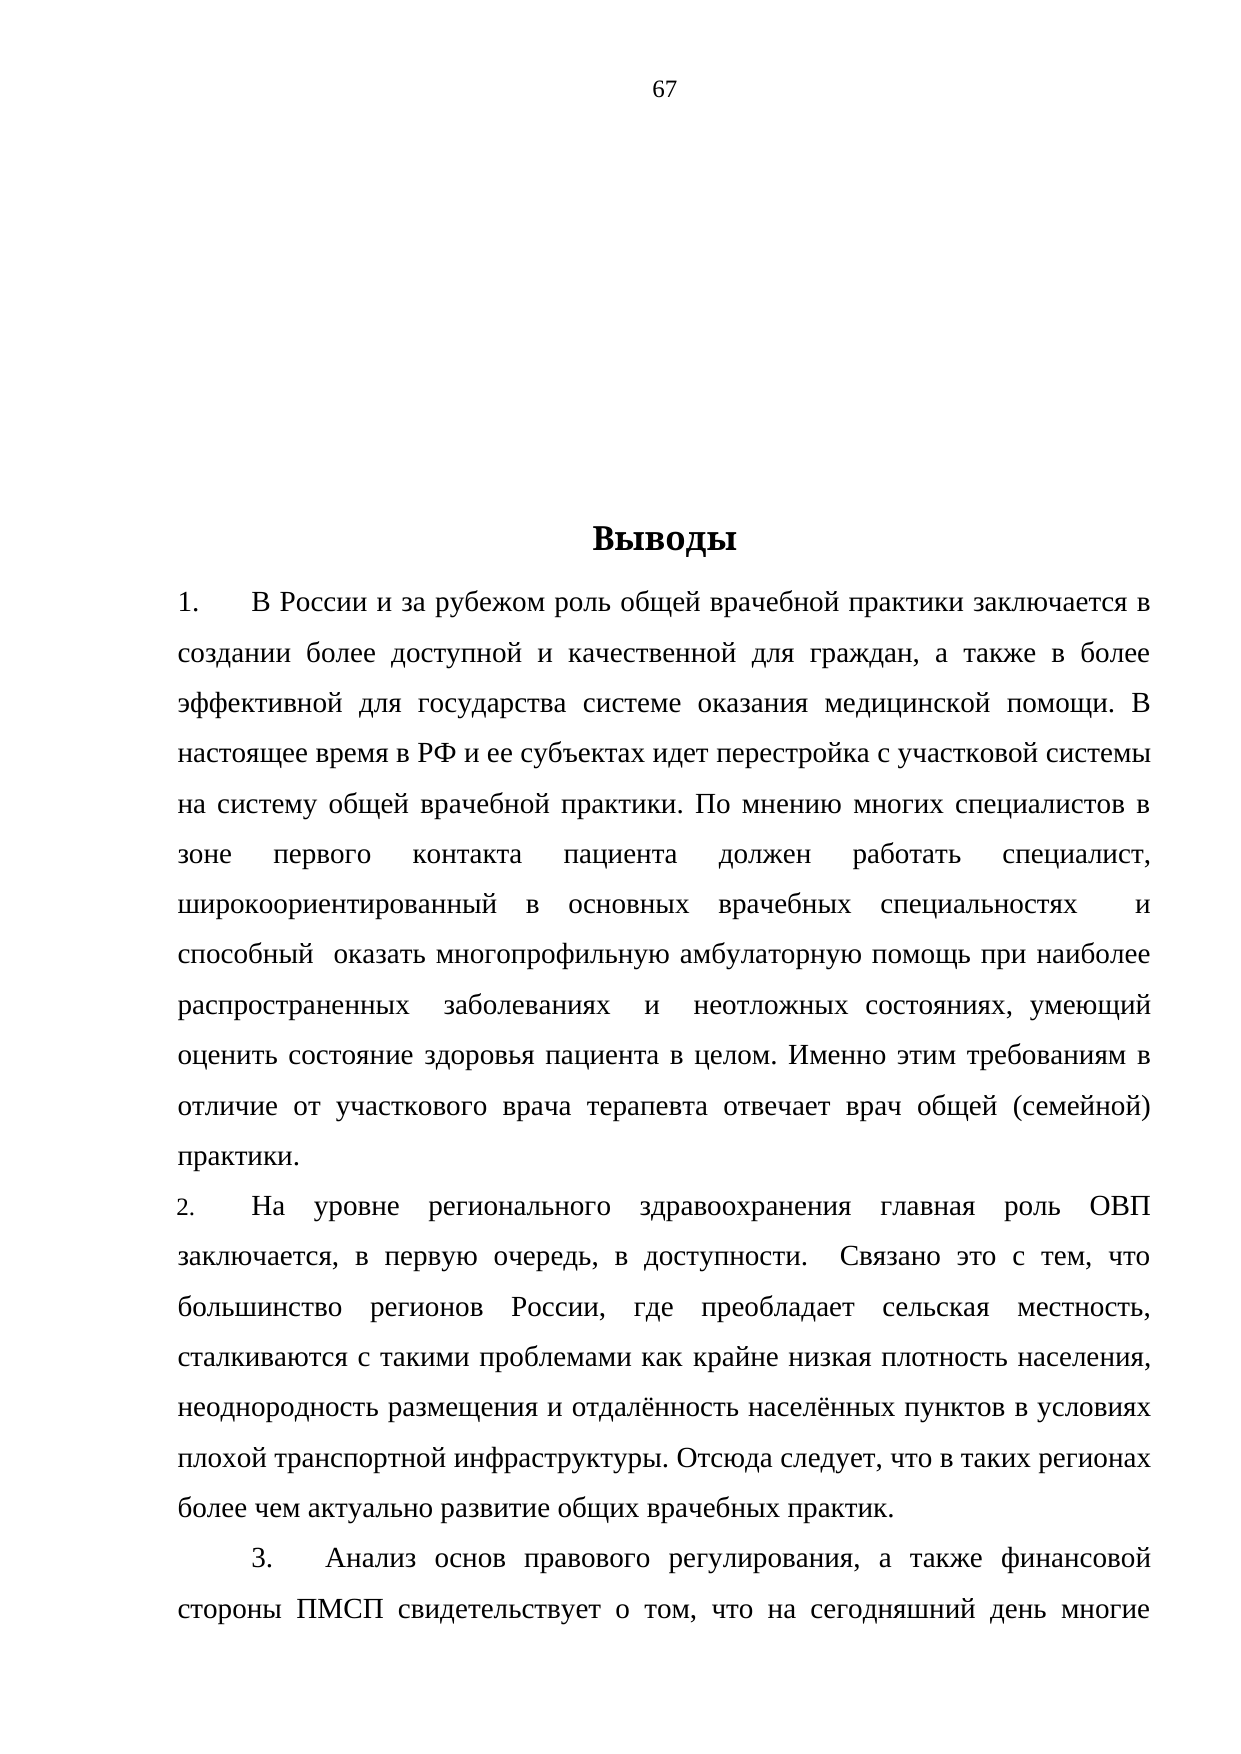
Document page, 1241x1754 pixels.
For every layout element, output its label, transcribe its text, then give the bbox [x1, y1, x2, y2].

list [177, 1540, 1152, 1624]
list В России и за рубежом роль общей врачебной практики заключается в создании более доступной и качественной для граждан, а также в более эффективной для государства системе оказания медицинской помощи. В настоящее время в РФ и ее субъектах идет перестройка с участковой системы на систему общей врачебной практики. По мнению многих специалистов в зоне первого контакта пациента должен работать специалист, широкоориентированный в основных врачебных специальностях и способный оказать многопрофильную амбулаторную помощь при наиболее распространенных заболеваниях и неотложных состояниях, умеющий оценить состояние здоровья пациента в целом. Именно этим требованиям в отличие от участкового врача терапевта отвечает врач общей (семейной) практики. [177, 584, 1152, 1171]
subtitle Выводы [177, 521, 1152, 559]
list На уровне регионального здравоохранения главная роль ОВП заключается, в первую очередь, в доступности. Связано это с тем, что большинство регионов России, где преобладает сельская местность, сталкиваются с такими проблемами как крайне низкая плотность населения, неоднородность размещения и отдалённость населённых пунктов в условиях плохой транспортной инфраструктуры. Отсюда следует, что в таких регионах более чем актуально развитие общих врачебных практик. [176, 1188, 1152, 1524]
